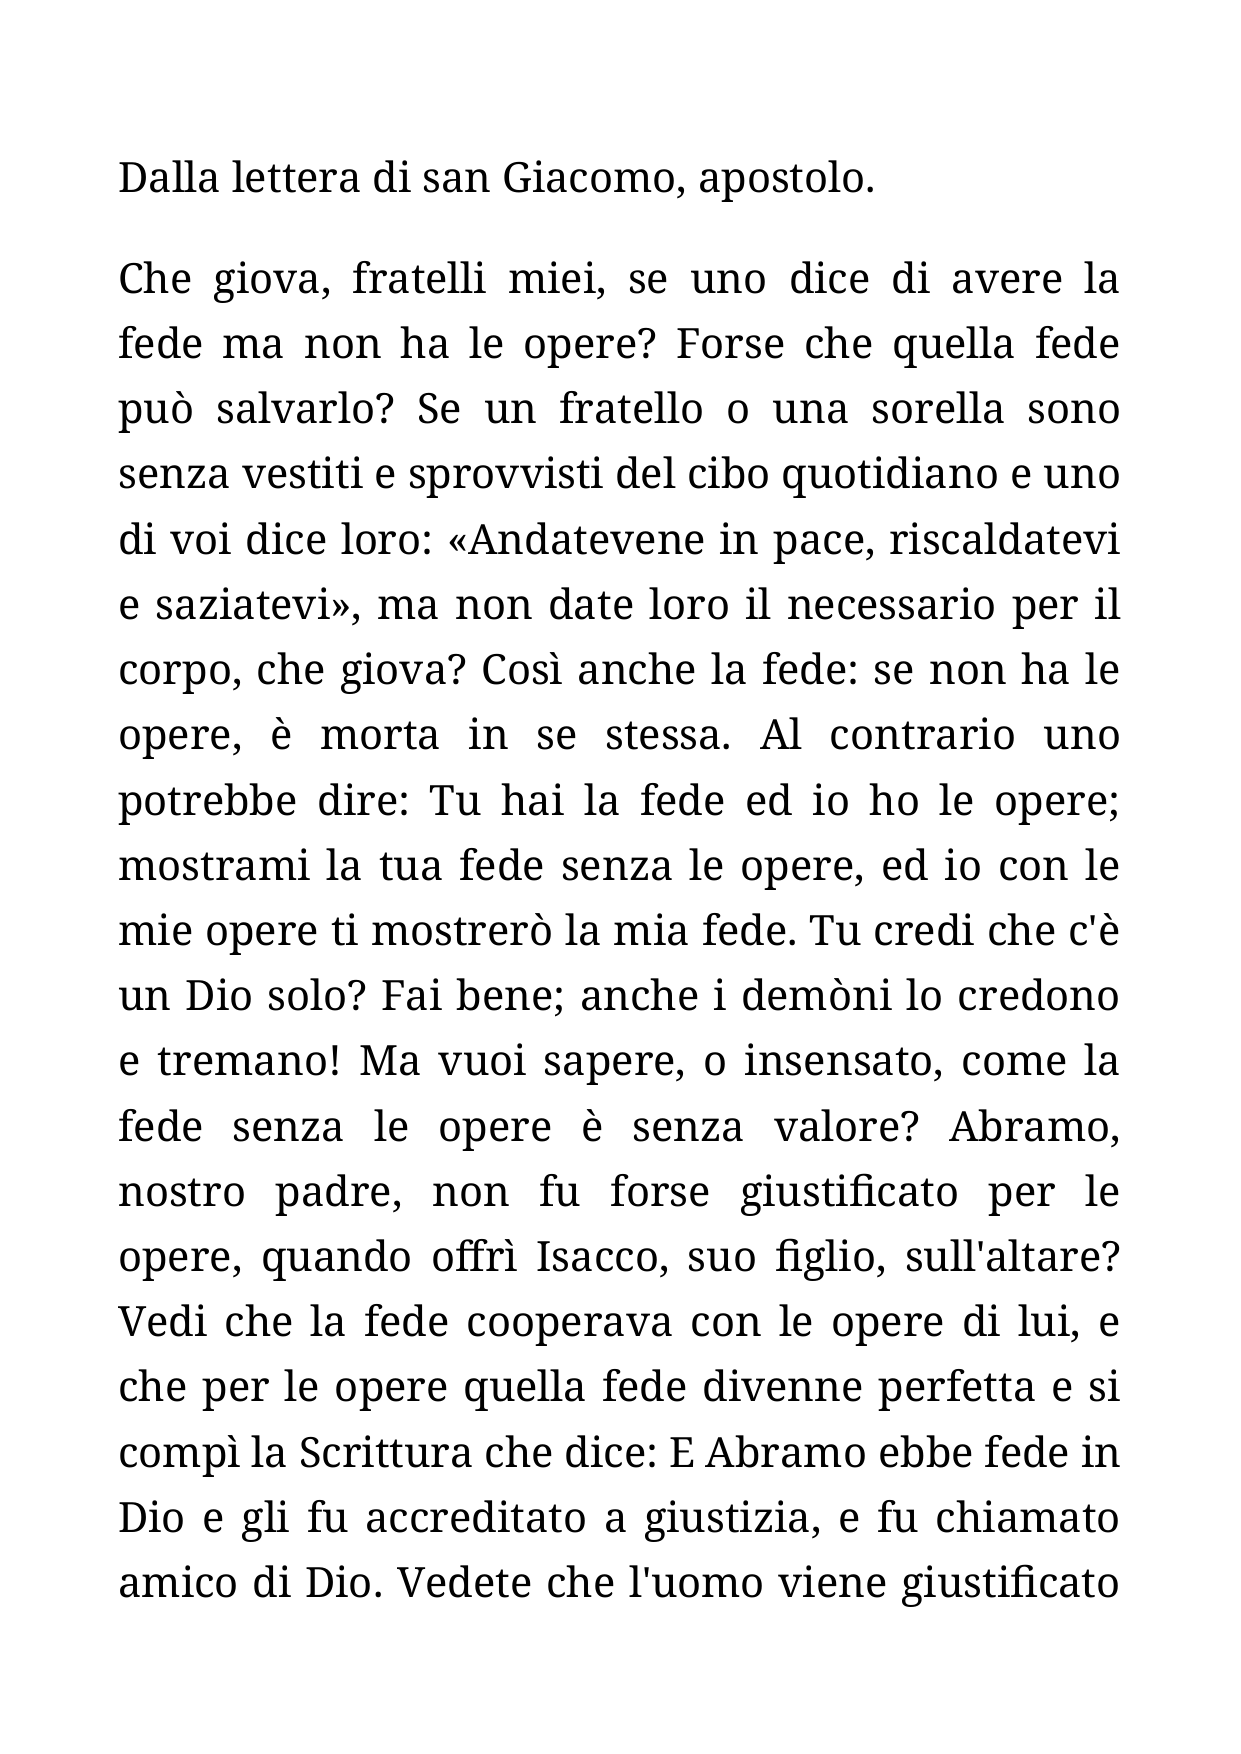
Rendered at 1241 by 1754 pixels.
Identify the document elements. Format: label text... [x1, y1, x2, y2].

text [118, 249, 1122, 1610]
text Dalla lettera di san Giacomo, apostolo. [118, 148, 1122, 204]
